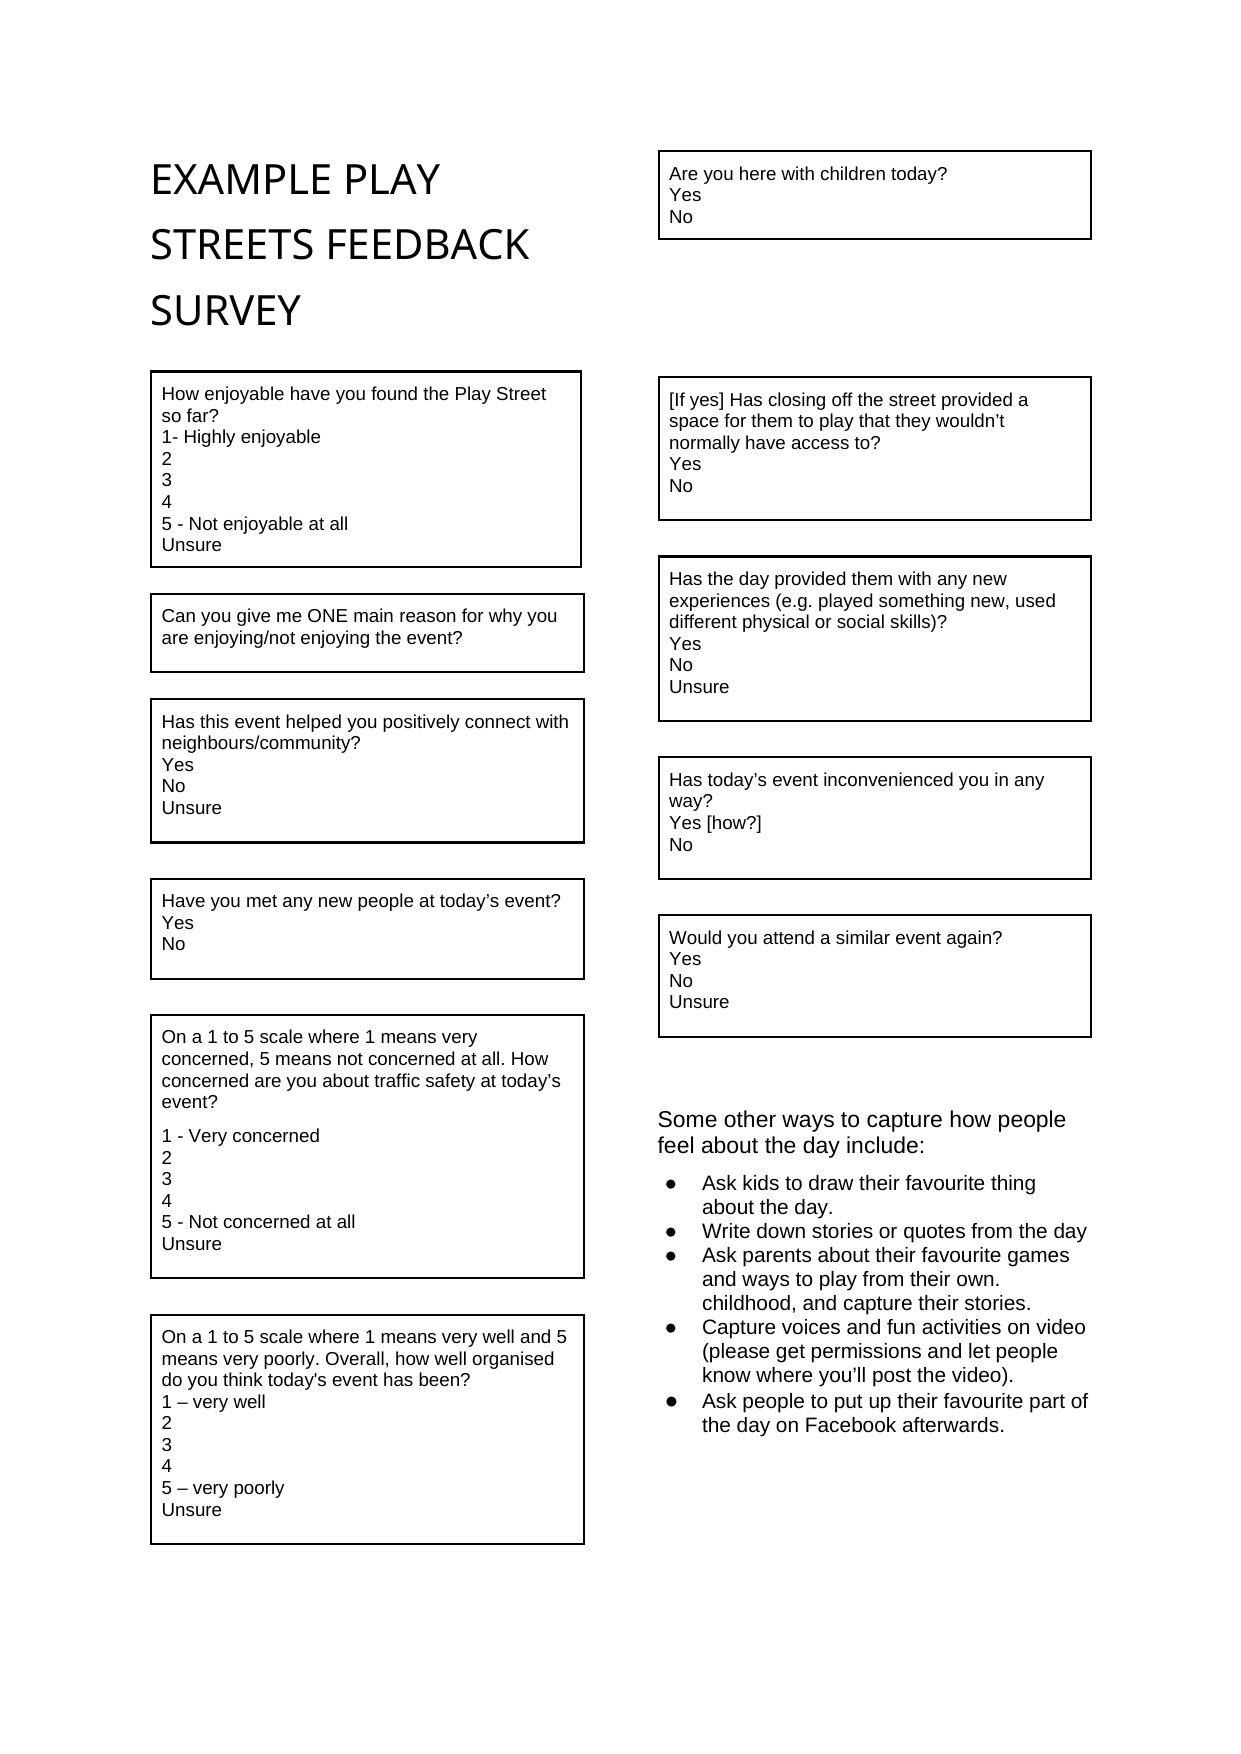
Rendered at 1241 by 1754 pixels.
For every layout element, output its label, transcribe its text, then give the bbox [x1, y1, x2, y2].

table_header On a 1 to 5 scale where 1 means very concerned, 5 means not concerned at all. How concerned are you about traffic safety at today’s event? 1 - Very concerned 2 3 4 5 - Not concerned at all Unsure [152, 1016, 583, 1277]
table_header Have you met any new people at today’s event? Yes No [152, 880, 583, 978]
table_header Would you attend a similar event again? Yes No Unsure [660, 916, 1090, 1036]
text Some other ways to capture how people feel about the day include: [657, 1106, 1090, 1159]
table_header Has the day provided them with any new experiences (e.g. played something new, used different physical or social skills)? Yes No Unsure [660, 558, 1090, 720]
list Capture voices and fun activities on video (please get permissions and let people know where you’ll post the video). [664, 1315, 1090, 1387]
list Ask people to put up their favourite part of the day on Facebook afterwards. [664, 1387, 1090, 1463]
table_header Can you give me ONE main reason for why you are enjoying/not enjoying the event? [152, 595, 583, 671]
table_header How enjoyable have you found the Play Street so far? 1- Highly enjoyable 2 3 4 5 - Not enjoyable at all Unsure [152, 373, 580, 566]
text EXAMPLE PLAY STREETS FEEDBACK SURVEY [150, 150, 582, 337]
table_header Has this event helped you positively connect with neighbours/community? Yes No Unsure [152, 700, 583, 841]
list Write down stories or quotes from the day [664, 1219, 1090, 1243]
table_header On a 1 to 5 scale where 1 means very well and 5 means very poorly. Overall, how well organised do you think today's event has been? 1 – very well 2 3 4 5 – very poorly Unsure [152, 1316, 583, 1543]
list Ask parents about their favourite games and ways to play from their own. childhood, and capture their stories. [664, 1243, 1090, 1315]
table_header Has today’s event inconvenienced you in any way? Yes [how?] No [660, 758, 1090, 878]
table_header Are you here with children today? Yes No [660, 152, 1090, 238]
table_header [If yes] Has closing off the street provided a space for them to play that they wouldn’t normally have access to? Yes No [660, 378, 1090, 519]
list Ask kids to draw their favourite thing about the day. [664, 1171, 1090, 1219]
